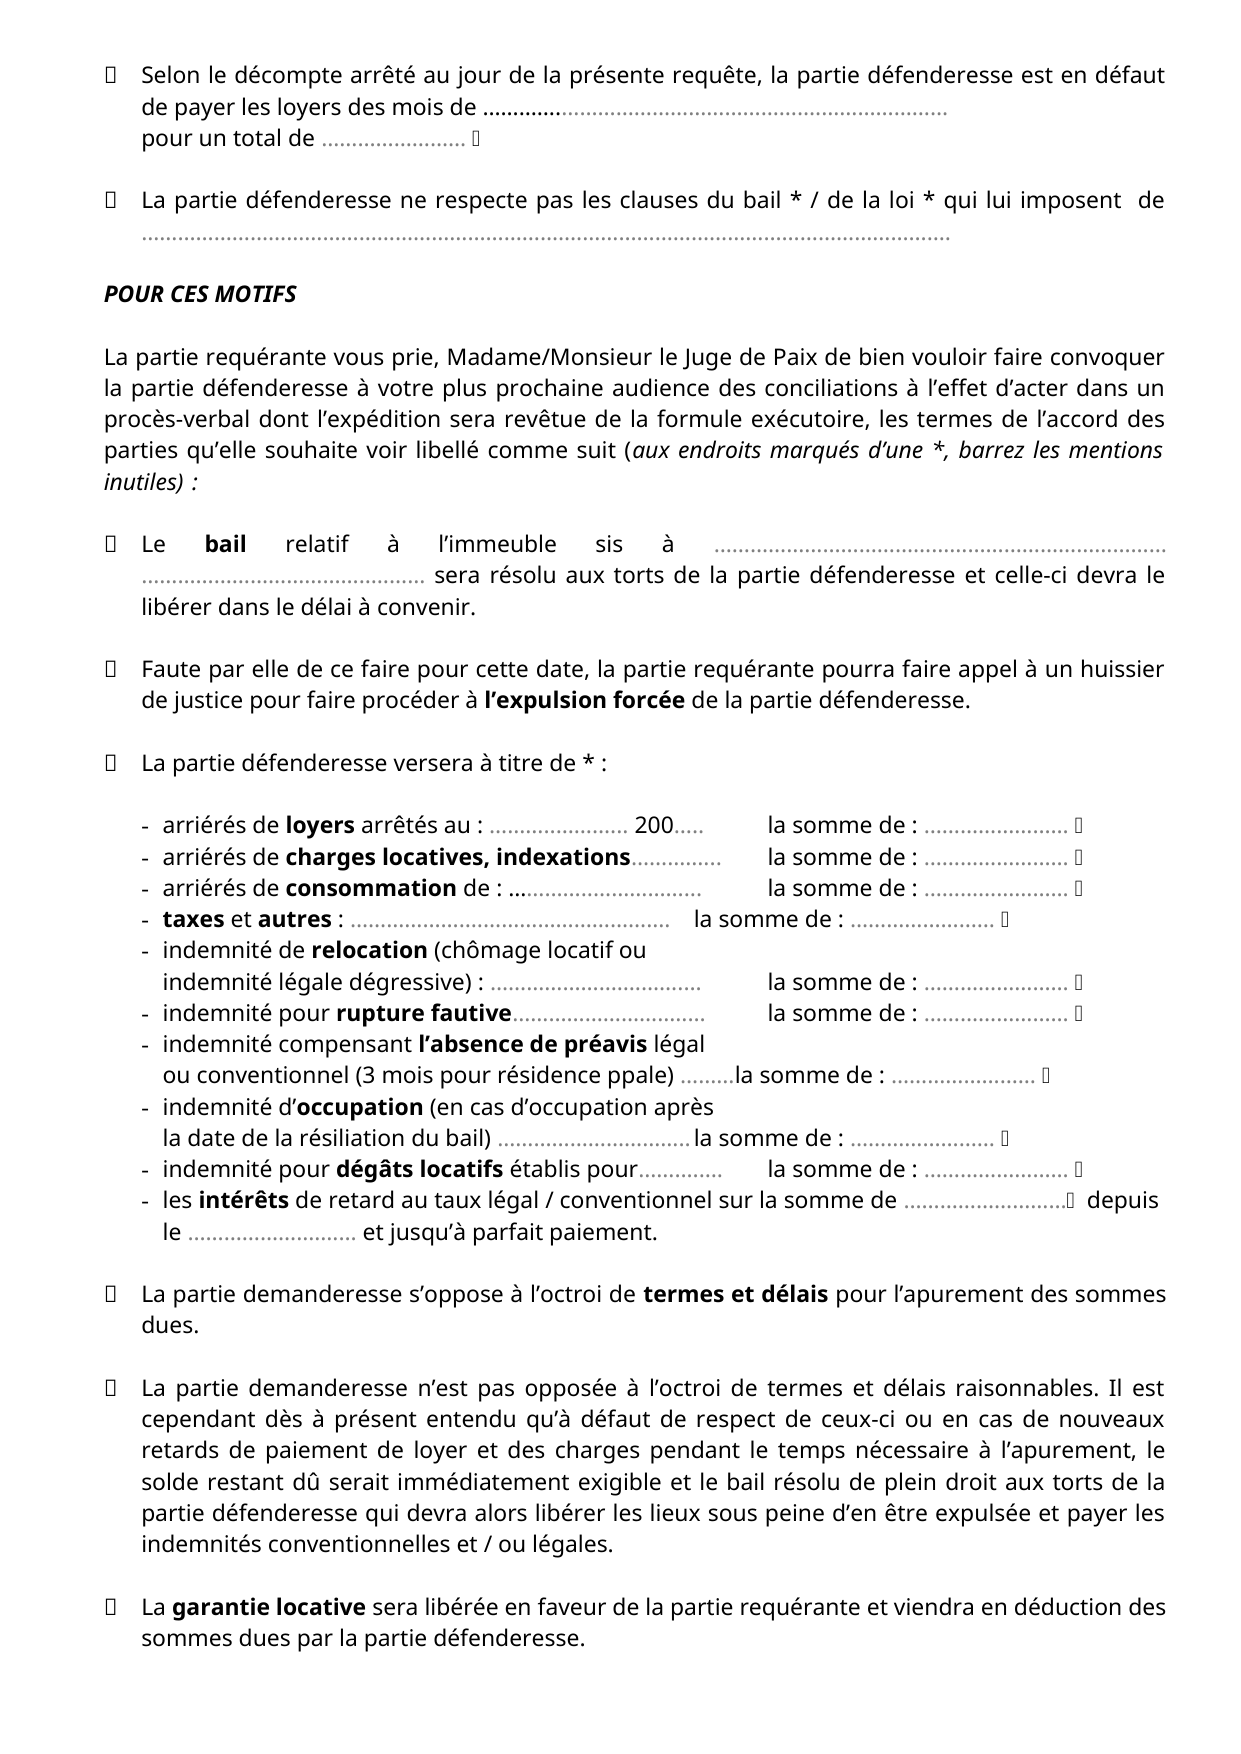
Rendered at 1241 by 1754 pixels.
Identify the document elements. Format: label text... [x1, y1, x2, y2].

text pour un total de …………………… [103, 122, 1167, 153]
list Le bail relatif à l’immeuble sis à ………………………………………………………………… …………………………………..…… sera résolu aux torts de la partie défenderesse et celle-ci devra le libérer dans le délai à convenir. [103, 528, 1167, 622]
text la date de la résiliation du bail) ………………………….. la somme de : …………………… [141, 1122, 1167, 1153]
subtitle POUR CES MOTIFS [103, 278, 1167, 309]
list La partie défenderesse versera à titre de * : [103, 747, 1167, 778]
list Selon le décompte arrêté au jour de la présente requête, la partie défenderesse est en défaut de payer les loyers des mois de ………….………………………………….…………………… [103, 59, 1167, 122]
list La garantie locative sera libérée en faveur de la partie requérante et viendra en déduction des sommes dues par la partie défenderesse. [103, 1590, 1167, 1653]
list indemnité pour rupture fautive………………………..… la somme de : …………………… [141, 997, 1167, 1028]
list Faute par elle de ce faire pour cette date, la partie requérante pourra faire appel à un huissier de justice pour faire procéder à l’expulsion forcée de la partie défenderesse. [103, 653, 1167, 715]
list indemnité de relocation (chômage locatif ou [141, 934, 1167, 965]
list arriérés de consommation de : …………..……………... la somme de : …………………… [141, 872, 1167, 903]
list indemnité compensant l’absence de préavis légal [141, 1028, 1167, 1059]
list les intérêts de retard au taux légal / conventionnel sur la somme de ……………………… depuis le ……………….……… et jusqu’à parfait paiement. [141, 1184, 1167, 1247]
text ou conventionnel (3 mois pour résidence ppale) ………la somme de : …………………… [141, 1059, 1167, 1090]
list La partie demanderesse s’oppose à l’octroi de termes et délais pour l’apurement des sommes dues. [103, 1278, 1167, 1340]
list arriérés de charges locatives, indexations……….….. la somme de : …………………… [141, 840, 1167, 872]
list La partie demanderesse n’est pas opposée à l’octroi de termes et délais raisonnables. Il est cependant dès à présent entendu qu’à défaut de respect de ceux-ci ou en cas de nouveaux retards de paiement de loyer et des charges pendant le temps nécessaire à l’apurement, le solde restant dû serait immédiatement exigible et le bail résolu de plein droit aux torts de la partie défenderesse qui devra alors libérer les lieux sous peine d’en être expulsée et payer les indemnités conventionnelles et / ou légales. [103, 1372, 1167, 1559]
text indemnité légale dégressive) : ……………….………….… la somme de : …………………… [162, 965, 1167, 997]
list La partie défenderesse ne respecte pas les clauses du bail * / de la loi * qui lui imposent de …………………………………………………………….………………………………………………………. [103, 184, 1167, 247]
list taxes et autres : ………………….……………………….… la somme de : …………………… [141, 903, 1167, 934]
list indemnité d’occupation (en cas d’occupation après [141, 1090, 1167, 1122]
list arriérés de loyers arrêtés au : ………..………... 200….. la somme de : …………………… [141, 809, 1167, 840]
list indemnité pour dégâts locatifs établis pour………..… la somme de : …………………… [141, 1153, 1167, 1184]
text La partie requérante vous prie, Madame/Monsieur le Juge de Paix de bien vouloir faire convoquer la partie défenderesse à votre plus prochaine audience des conciliations à l’effet d’acter dans un procès-verbal dont l’expédition sera revêtue de la formule exécutoire, les termes de l’accord des parties qu’elle souhaite voir libellé comme suit (aux endroits marqués d’une *, barrez les mentions inutiles) : [103, 340, 1167, 497]
